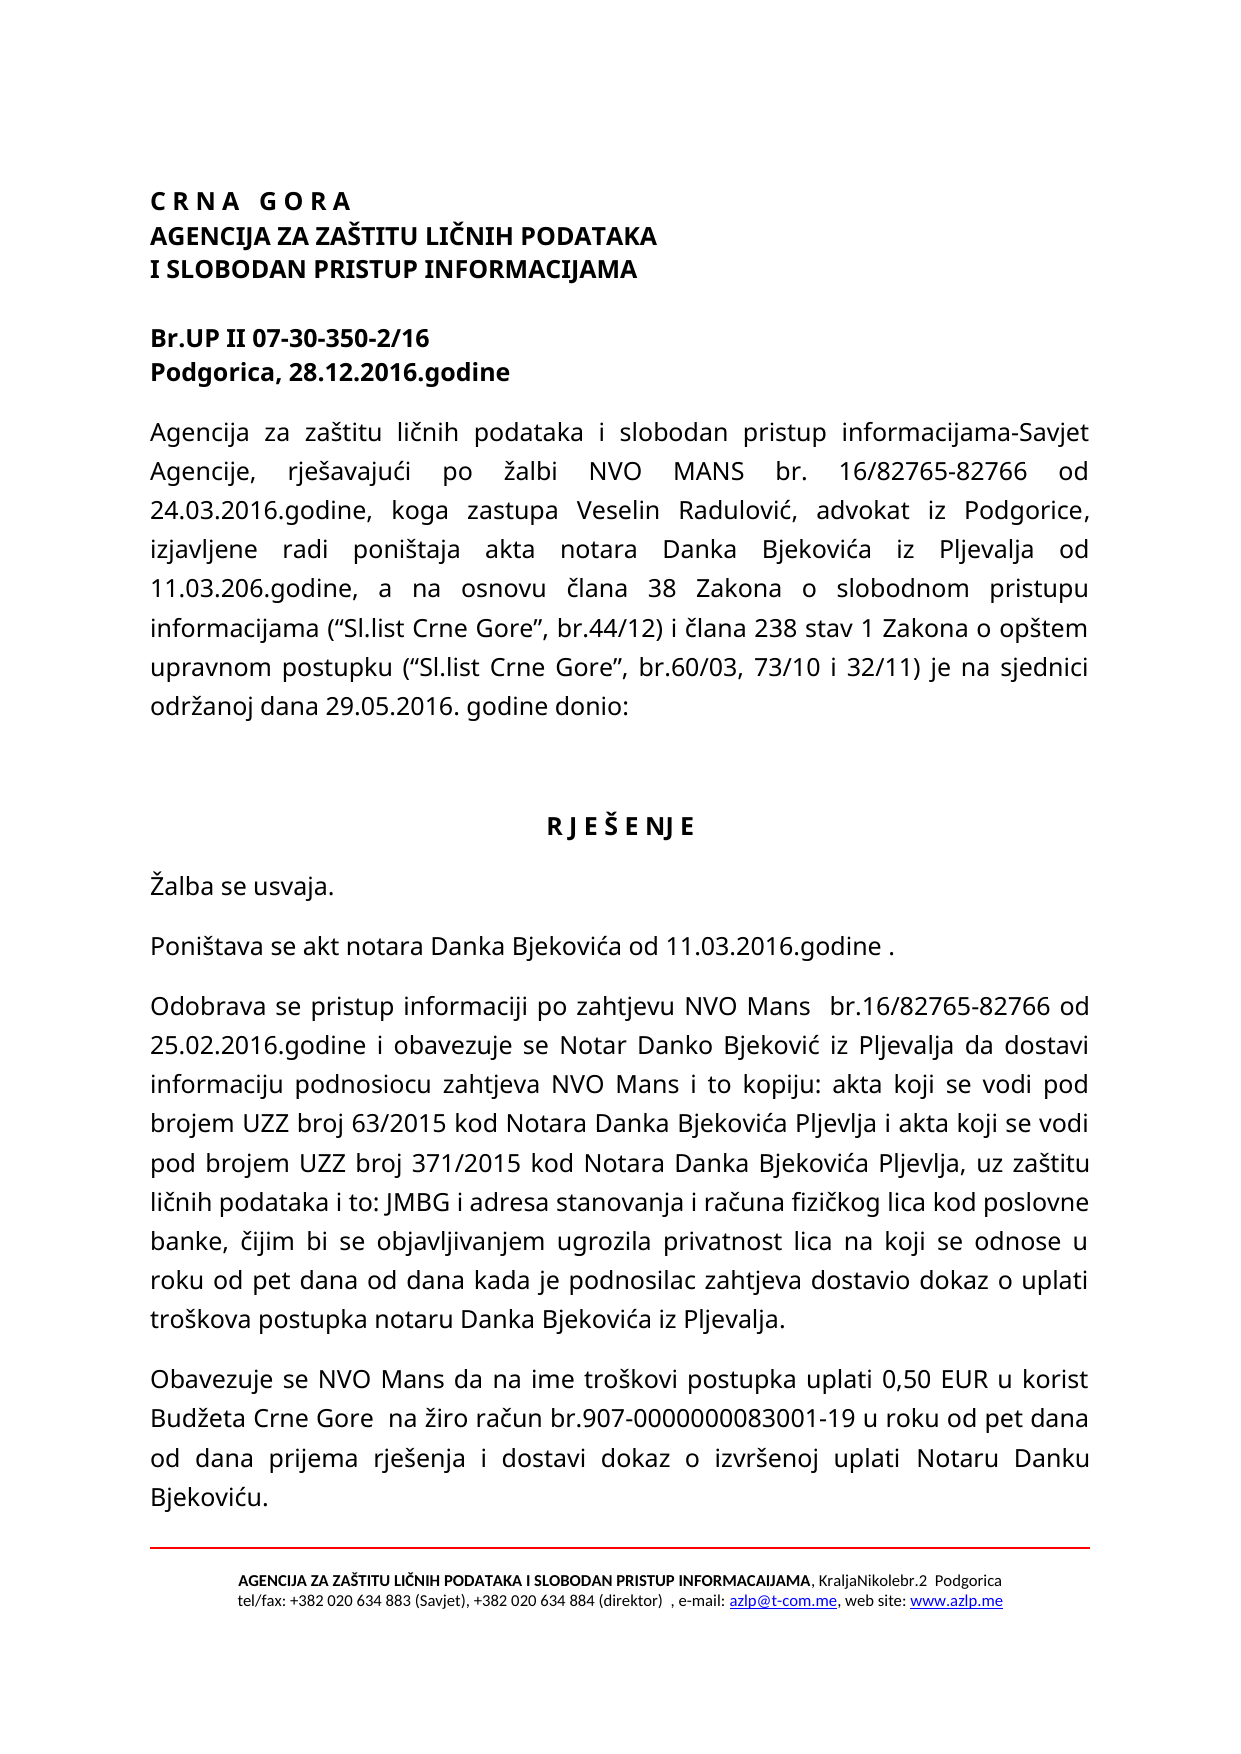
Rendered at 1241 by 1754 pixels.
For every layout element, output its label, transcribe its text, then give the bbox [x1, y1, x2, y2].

text Poništava se akt notara Danka Bjekovića od 11.03.2016.godine . [150, 928, 1090, 963]
text Podgorica, 28.12.2016.godine [150, 354, 1090, 388]
text C R N A G O R A [150, 184, 1090, 218]
text AGENCIJA ZA ZAŠTITU LIČNIH PODATAKA [150, 218, 1090, 252]
text Br.UP II 07-30-350-2/16 [150, 320, 1090, 354]
text Žalba se usvaja. [150, 868, 1090, 903]
text Obavezuje se NVO Mans da na ime troškovi postupka uplati 0,50 EUR u korist Budžeta Crne Gore na žiro račun br.907-0000000083001-19 u roku od pet dana od dana prijema rješenja i dostavi dokaz o izvršenoj uplati Notaru Danku Bjekoviću. [150, 1362, 1090, 1513]
text Agencija za zaštitu ličnih podataka i slobodan pristup informacijama-Savjet Agencije, rješavajući po žalbi NVO MANS br. 16/82765-82766 od 24.03.2016.godine, koga zastupa Veselin Radulović, advokat iz Podgorice, izjavljene radi poništaja akta notara Danka Bjekovića iz Pljevalja od 11.03.206.godine, a na osnovu člana 38 Zakona o slobodnom pristupu informacijama (“Sl.list Crne Gore”, br.44/12) i člana 238 stav 1 Zakona o opštem upravnom postupku (“Sl.list Crne Gore”, br.60/03, 73/10 i 32/11) je na sjednici održanoj dana 29.05.2016. godine donio: [150, 414, 1090, 723]
text Odobrava se pristup informaciji po zahtjevu NVO Mans br.16/82765-82766 od 25.02.2016.godine i obavezuje se Notar Danko Bjeković iz Pljevalja da dostavi informaciju podnosiocu zahtjeva NVO Mans i to kopiju: akta koji se vodi pod brojem UZZ broj 63/2015 kod Notara Danka Bjekovića Pljevlja i akta koji se vodi pod brojem UZZ broj 371/2015 kod Notara Danka Bjekovića Pljevlja, uz zaštitu ličnih podataka i to: JMBG i adresa stanovanja i računa fizičkog lica kod poslovne banke, čijim bi se objavljivanjem ugrozila privatnost lica na koji se odnose u roku od pet dana od dana kada je podnosilac zahtjeva dostavio dokaz o uplati troškova postupka notaru Danka Bjekovića iz Pljevalja. [150, 988, 1090, 1336]
text I SLOBODAN PRISTUP INFORMACIJAMA [150, 252, 1090, 286]
text R J E Š E NJ E [150, 808, 1090, 843]
